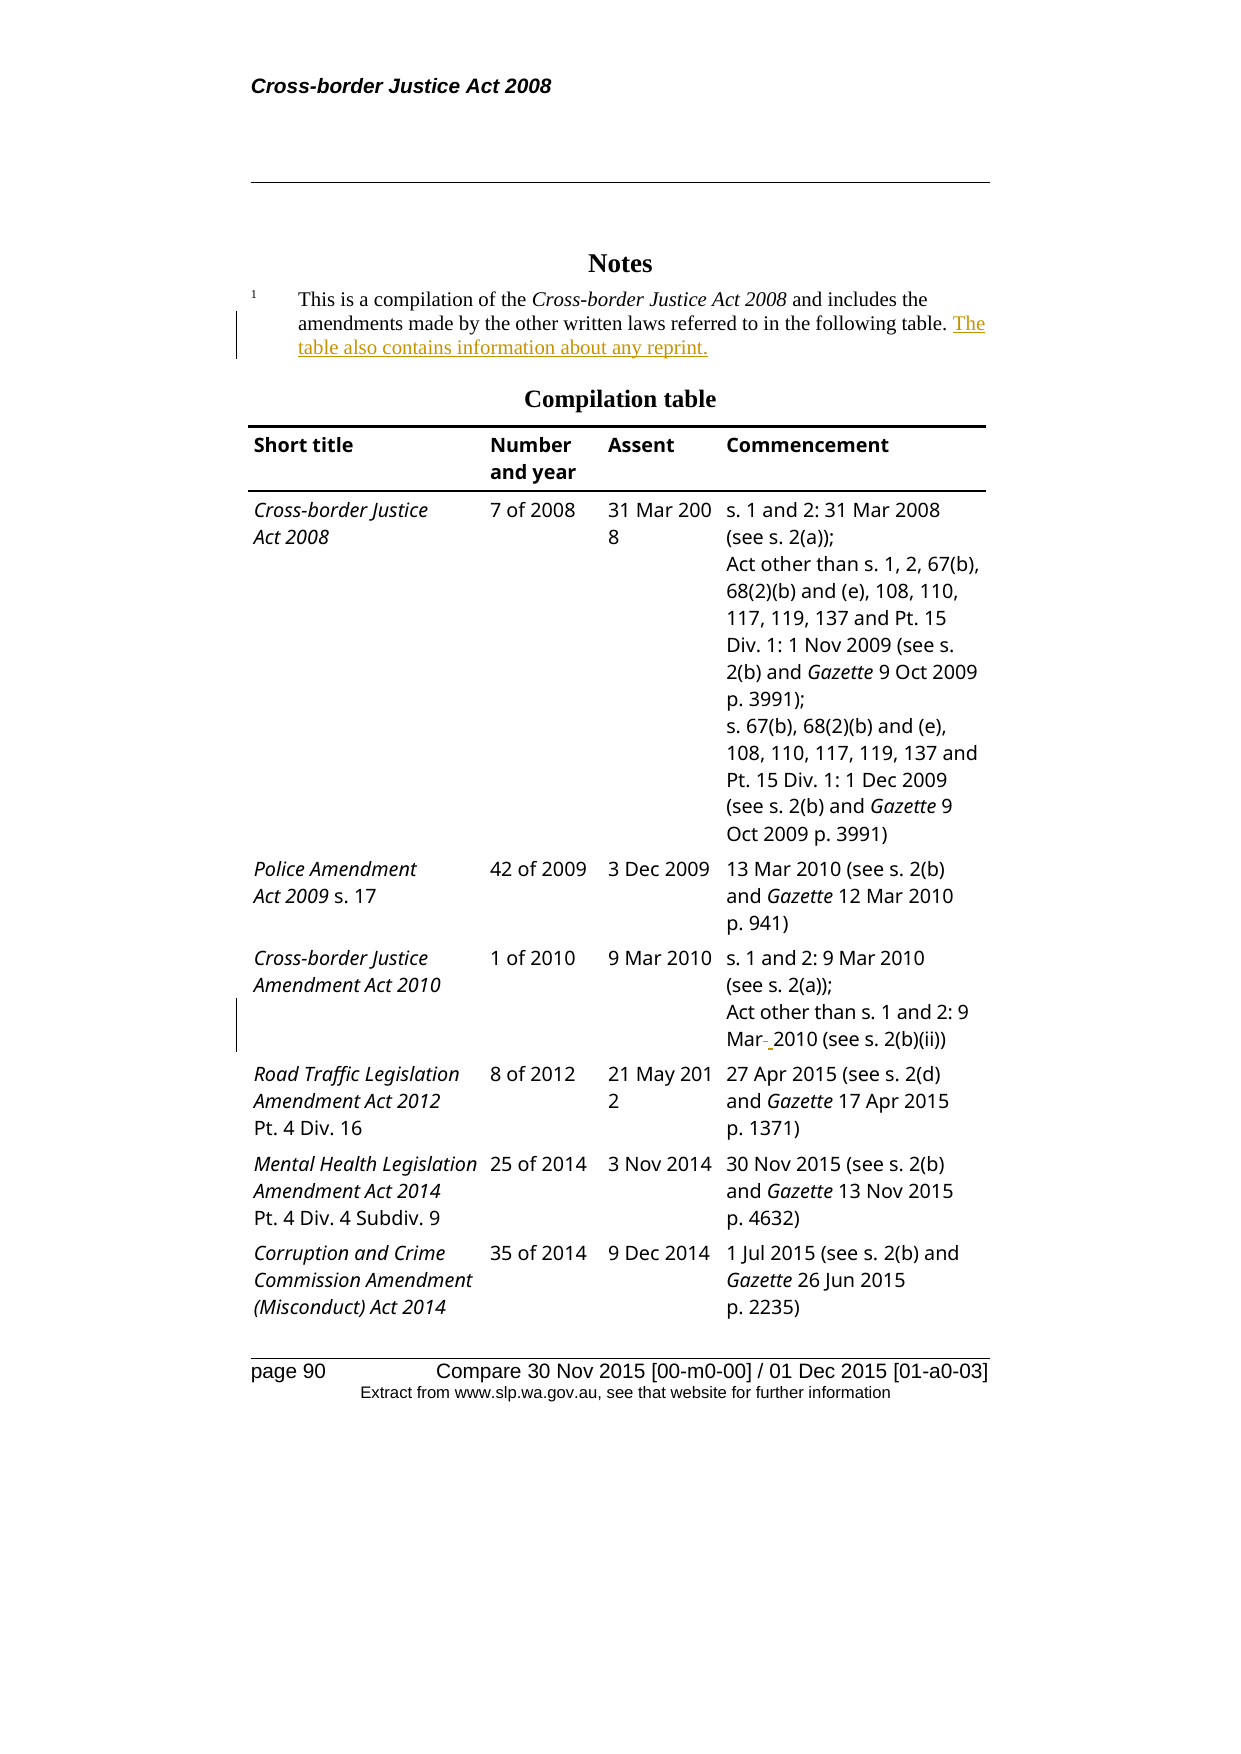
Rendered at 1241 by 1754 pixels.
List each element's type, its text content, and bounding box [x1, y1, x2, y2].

table_cell 7 of 2008 [484, 492, 602, 851]
table_cell 9 Mar 2010 [602, 940, 720, 1056]
table_cell 13 Mar 2010 (see s. 2(b) and Gazette 12 Mar 2010 p. 941) [720, 851, 986, 940]
table_cell Mental Health Legislation Amendment Act 2014 Pt. 4 Div. 4 Subdiv. 9 [248, 1146, 484, 1235]
table_cell s. 1 and 2: 9 Mar 2010 (see s. 2(a)); Act other than s. 1 and 2: 9Mar2010 (see s. 2(b)(ii)) [720, 940, 986, 1056]
table_cell 1 of 2010 [484, 940, 602, 1056]
table_cell 42 of 2009 [484, 851, 602, 940]
subtitle Compilation table [251, 384, 990, 413]
table_cell 9 Dec 2014 [602, 1235, 720, 1324]
table_cell 27 Apr 2015 (see s. 2(d) and Gazette 17 Apr 2015 p. 1371) [720, 1056, 986, 1146]
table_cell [720, 1235, 986, 1324]
table_cell Cross-border Justice Amendment Act 2010 [248, 940, 484, 1056]
table_cell 3 Nov 2014 [602, 1146, 720, 1235]
table_cell 3 Dec 2009 [602, 851, 720, 940]
table_header Short title [248, 428, 484, 490]
text 1 This is a compilation of the Cross-border Justice Act 2008 and includes the amendments made by the other written laws referred to in the following table. [251, 287, 990, 359]
table_header Number and year [484, 428, 602, 490]
table_cell Road Traffic Legislation Amendment Act 2012 Pt. 4 Div. 16 [248, 1056, 484, 1146]
table_cell 25 of 2014 [484, 1146, 602, 1235]
table_header Assent [602, 428, 720, 490]
table_cell Cross-border Justice Act 2008 [248, 492, 484, 851]
table_cell 30 Nov 2015 (see s. 2(b) and Gazette 13 Nov 2015 p. 4632) [720, 1146, 986, 1235]
table_cell s. 1 and 2: 31 Mar 2008 (see s. 2(a)); Act other than s. 1, 2, 67(b), 68(2)(b) and (e), 108, 110, 117, 119, 137 and Pt. 15 Div. 1: 1 Nov 2009 (see s. 2(b) and Gazette 9 Oct 2009 p. 3991); s. 67(b), 68(2)(b) and (e), 108, 110, 117, 119, 137 and Pt. 15 Div. 1: 1 Dec 2009 (see s. 2(b) and Gazette 9 Oct 2009 p. 3991) [720, 492, 986, 851]
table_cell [248, 1235, 484, 1324]
table_cell 35 of 2014 [484, 1235, 602, 1324]
table_cell 31 Mar 2008 [602, 492, 720, 851]
table_cell 8 of 2012 [484, 1056, 602, 1146]
table_cell 21 May 2012 [602, 1056, 720, 1146]
table_cell Police Amendment Act 2009 s. 17 [248, 851, 484, 940]
table_header Commencement [720, 428, 986, 490]
subtitle Notes [251, 247, 990, 279]
